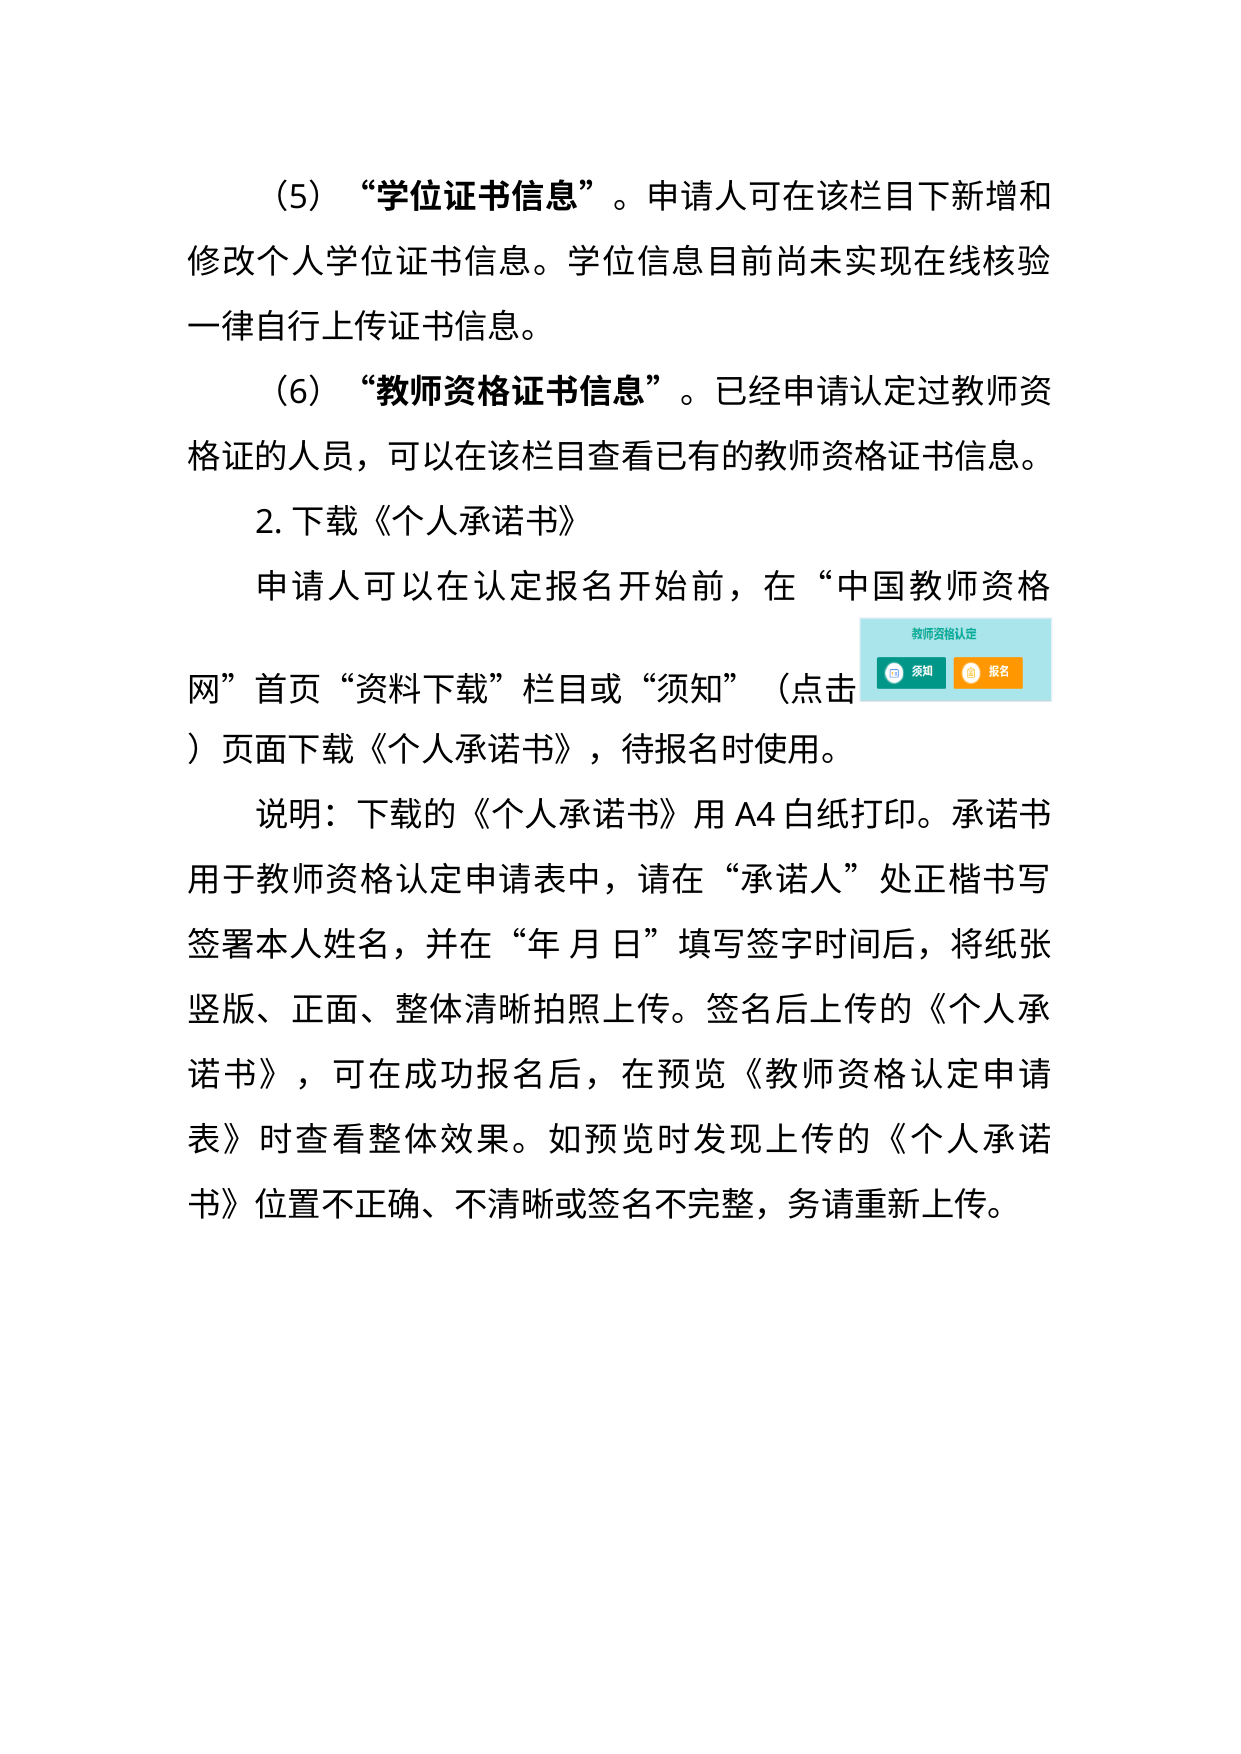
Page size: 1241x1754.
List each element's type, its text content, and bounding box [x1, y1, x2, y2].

text （6）“教师资格证书信息”。已经申请认定过教师资格证的人员，可以在该栏目查看已有的教师资格证书信息。 [187, 357, 1053, 487]
picture [859, 617, 1053, 702]
text 申请人可以在认定报名开始前，在“中国教师资格网”首页“资料下载”栏目或“须知”（点击）页面下载《个人承诺书》，待报名时使用。 [187, 552, 1053, 779]
text 说明：下载的《个人承诺书》用A4白纸打印。承诺书用于教师资格认定申请表中，请在“承诺人”处正楷书写签署本人姓名，并在“年 月 日”填写签字时间后，将纸张竖版、正面、整体清晰拍照上传。签名后上传的《个人承诺书》，可在成功报名后，在预览《教师资格认定申请表》时查看整体效果。如预览时发现上传的《个人承诺书》位置不正确、不清晰或签名不完整，务请重新上传。 [187, 779, 1053, 1234]
text （5）“学位证书信息”。申请人可在该栏目下新增和修改个人学位证书信息。学位信息目前尚未实现在线核验，一律自行上传证书信息。 [187, 162, 1053, 357]
text 2. 下载《个人承诺书》 [187, 487, 1053, 552]
